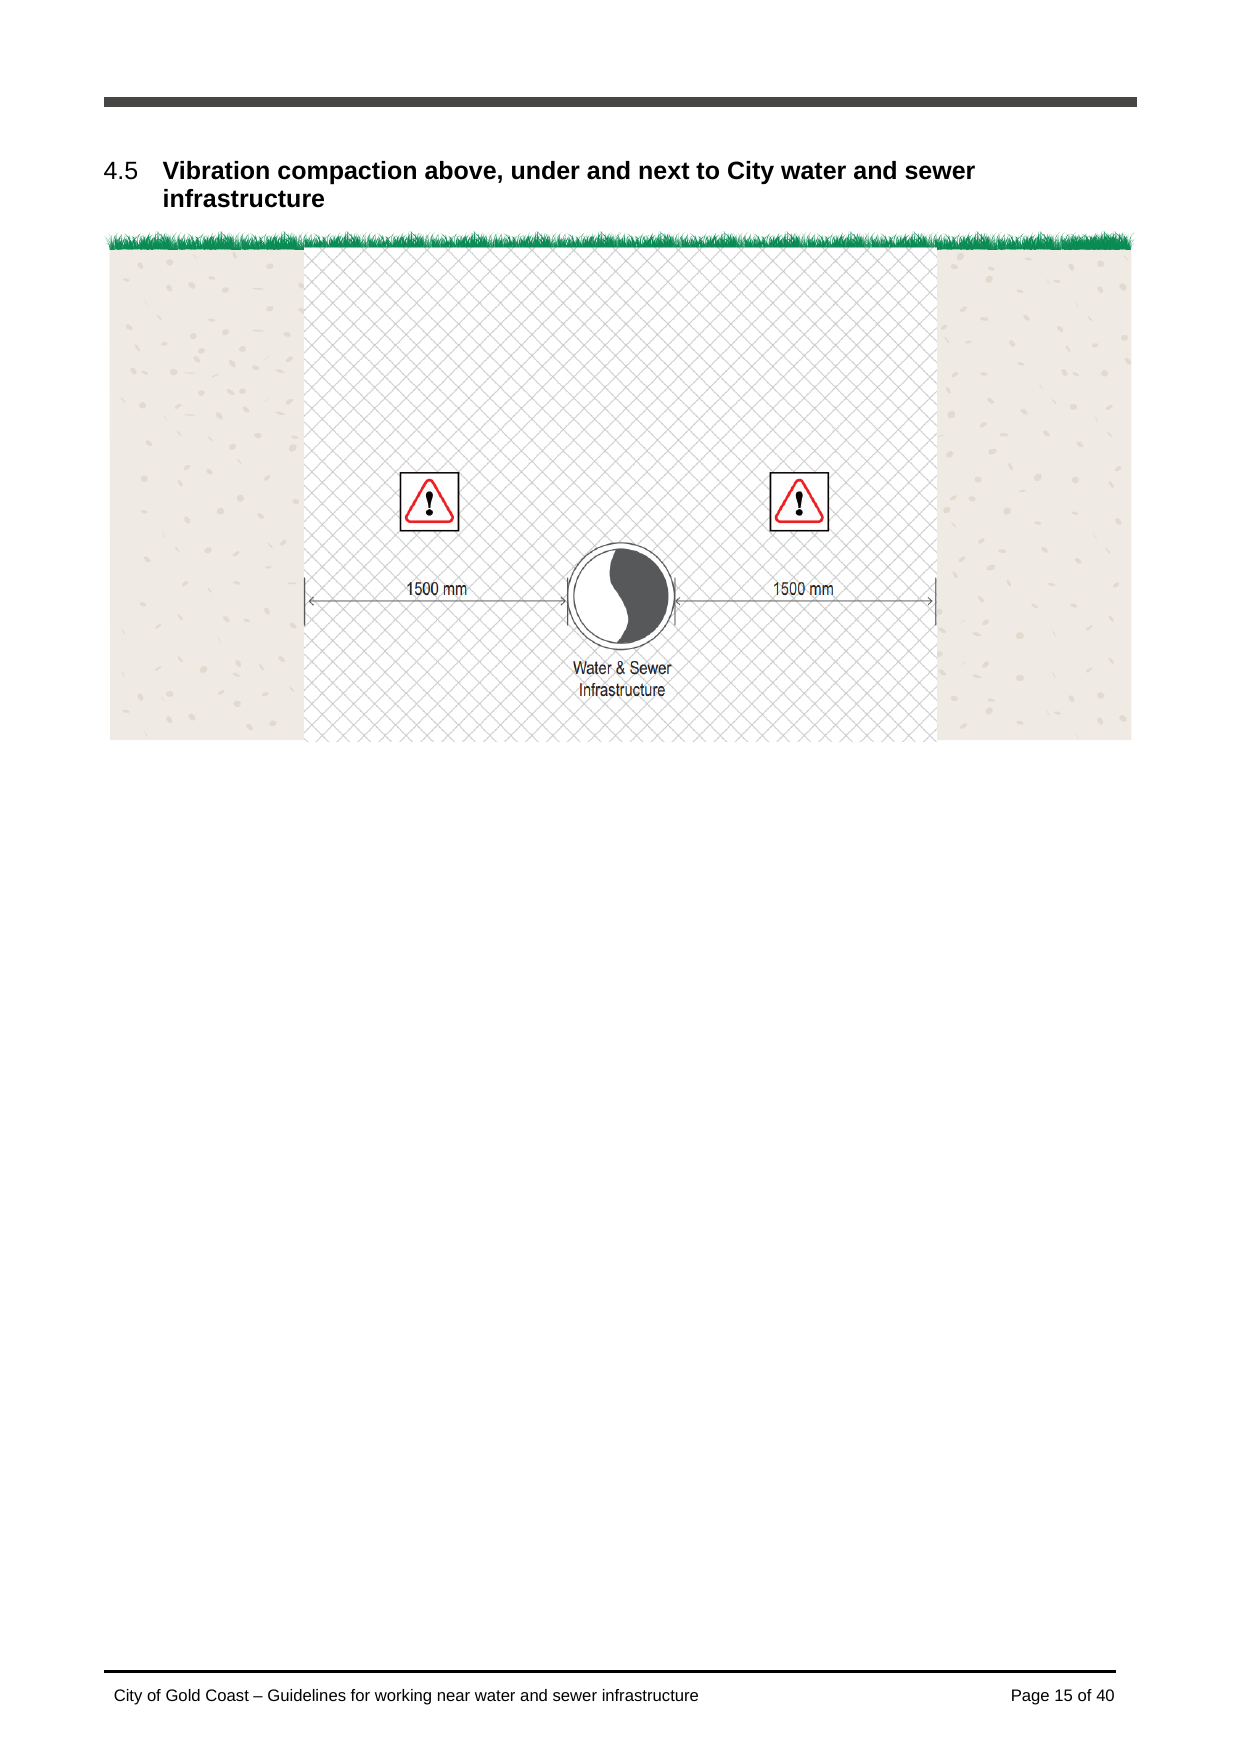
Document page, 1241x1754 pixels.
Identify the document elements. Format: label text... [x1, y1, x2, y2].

picture [103, 229, 1137, 747]
subtitle Vibration compaction above, under and next to City water and sewer infrastructure [103, 156, 1137, 213]
